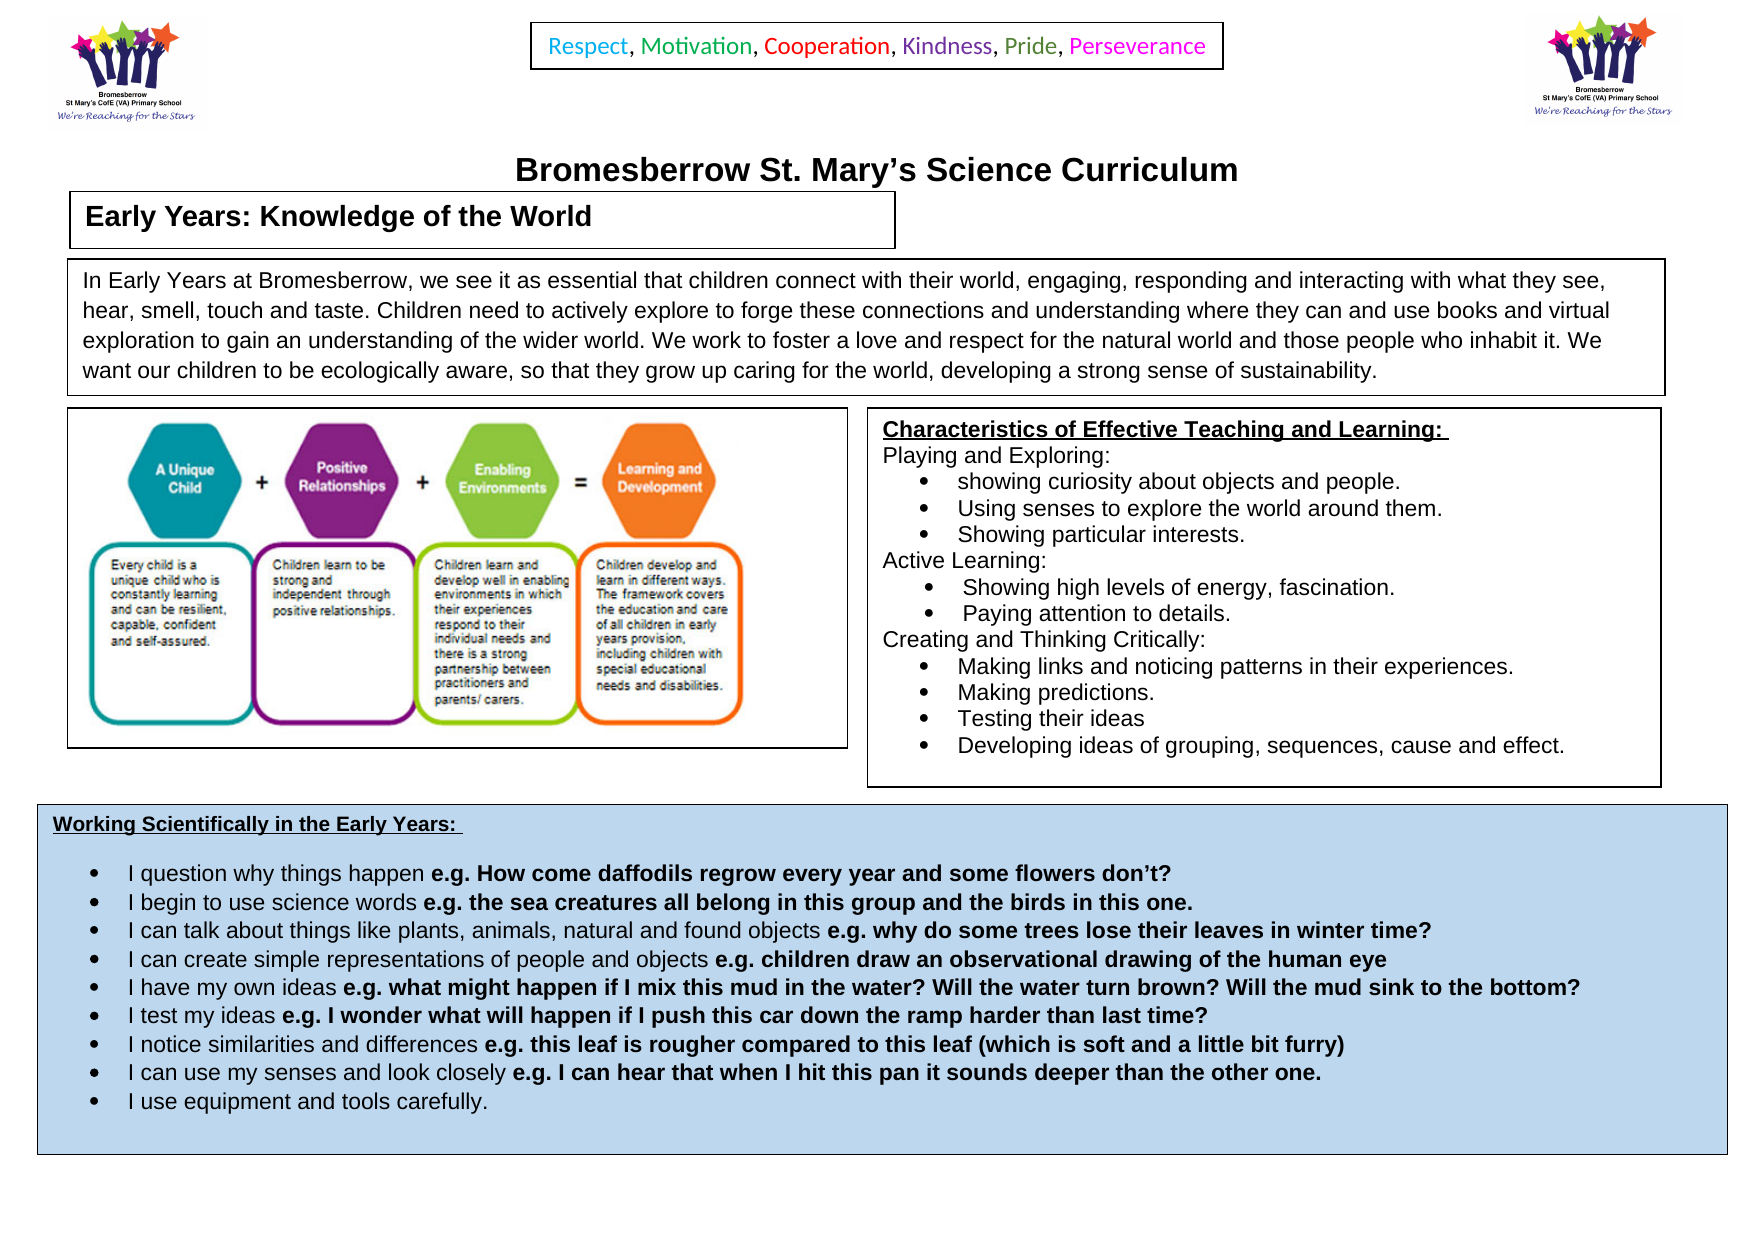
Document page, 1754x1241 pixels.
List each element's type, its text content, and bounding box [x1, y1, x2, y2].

text Bromesberrow St. Mary’s Science Curriculum [150, 150, 1604, 188]
picture [82, 415, 749, 737]
picture [47, 17, 207, 131]
picture [1523, 12, 1684, 126]
